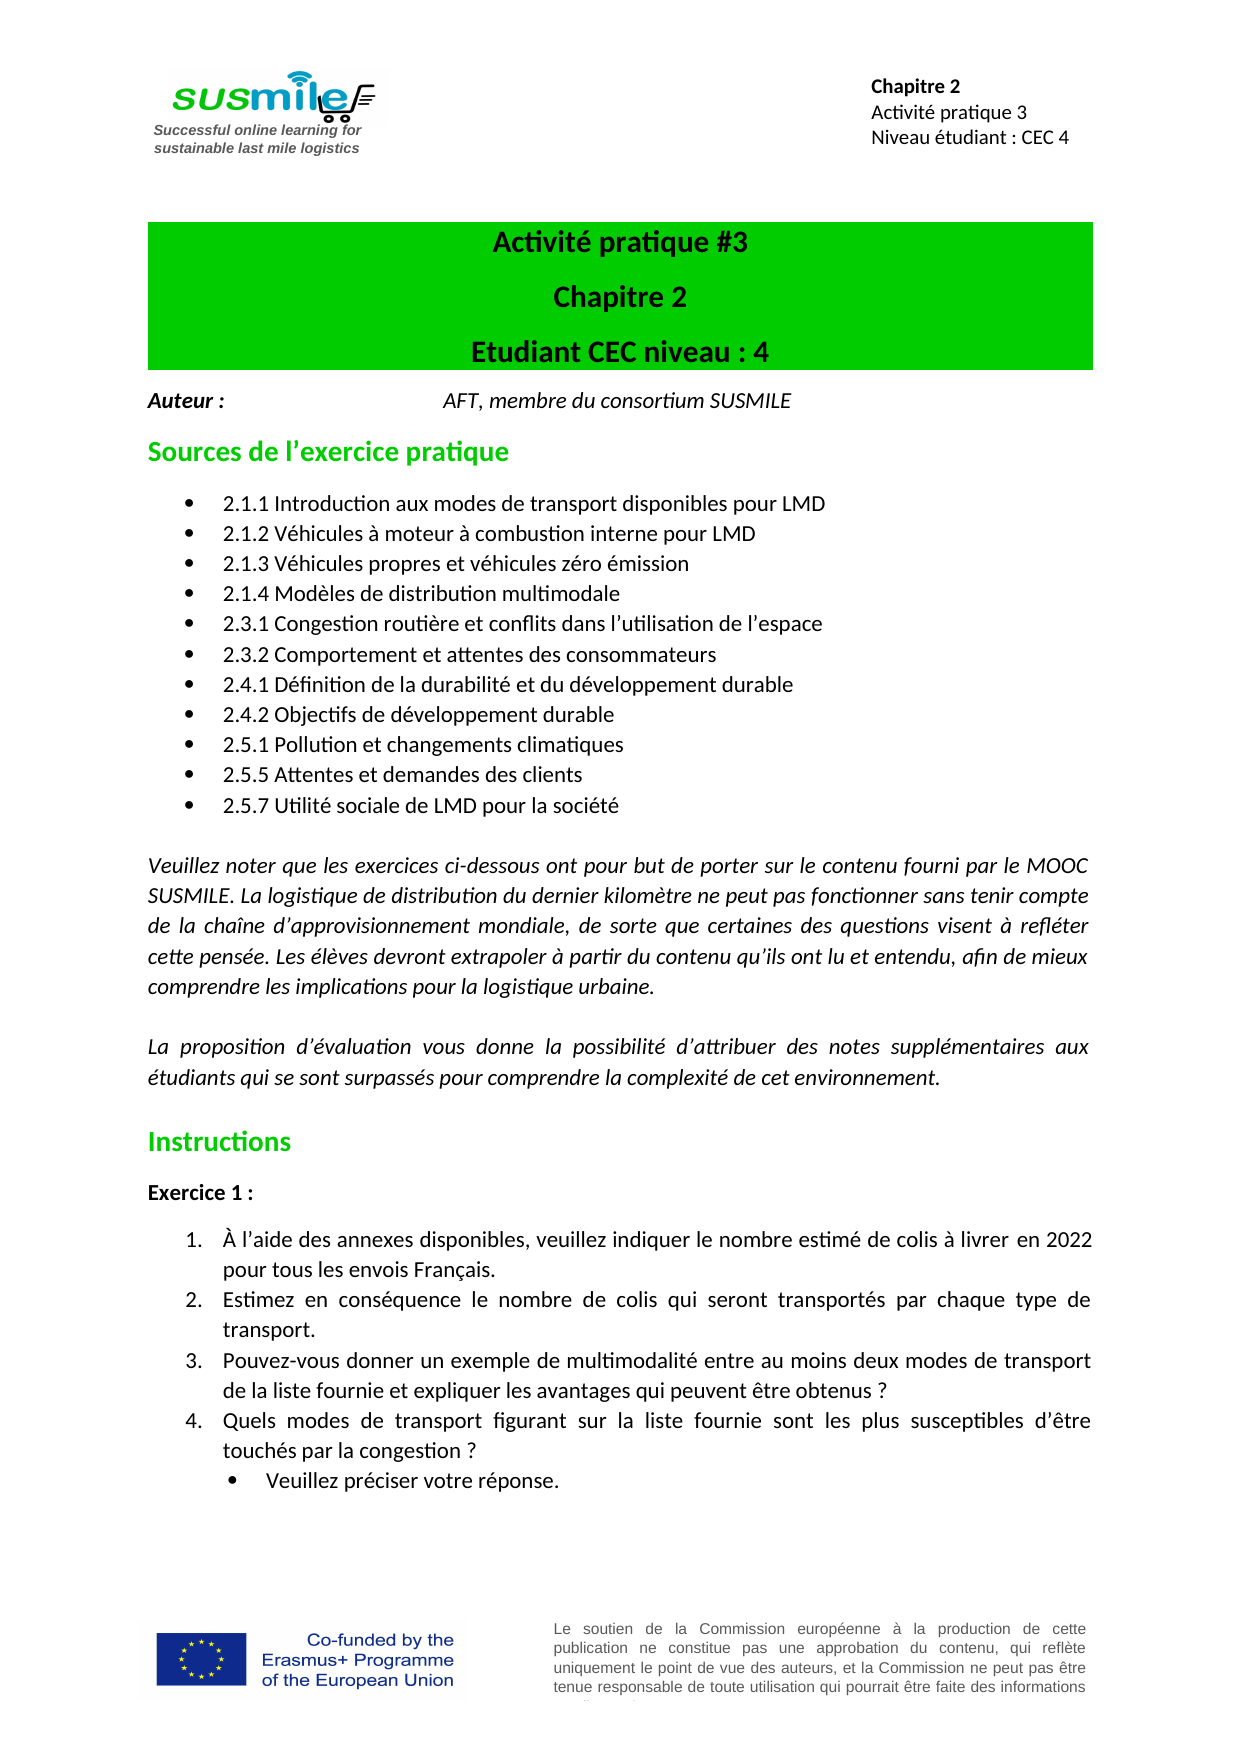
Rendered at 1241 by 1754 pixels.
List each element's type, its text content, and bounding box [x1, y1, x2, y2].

list Quels modes de transport figurant sur la liste fournie sont les plus susceptibles d’être touchés par la congestion ? [185, 1406, 1093, 1464]
list 2.4.1 Définition de la durabilité et du développement durable [185, 670, 1093, 698]
list Pouvez-vous donner un exemple de multimodalité entre au moins deux modes de transport de la liste fournie et expliquer les avantages qui peuvent être obtenus ? [185, 1346, 1093, 1404]
list 2.3.2 Comportement et attentes des consommateurs [185, 640, 1093, 668]
list 2.1.4 Modèles de distribution multimodale [185, 579, 1093, 607]
list Estimez en conséquence le nombre de colis qui seront transportés par chaque type de transport. [185, 1285, 1093, 1344]
list Veuillez préciser votre réponse. [228, 1467, 1093, 1495]
list 2.5.1 Pollution et changements climatiques [185, 730, 1093, 758]
list 2.5.5 Attentes et demandes des clients [185, 761, 1093, 788]
text Etudiant CEC niveau : 4 [148, 332, 1093, 370]
list 2.3.1 Congestion routière et conflits dans l’utilisation de l’espace [185, 609, 1093, 637]
list 2.1.3 Véhicules propres et véhicules zéro émission [185, 549, 1093, 577]
picture [168, 68, 391, 127]
text Veuillez noter que les exercices ci-dessous ont pour but de porter sur le contenu fourni par le MOOC SUSMILE. La logistique de distribution du dernier kilomètre ne peut pas fonctionner sans tenir compte de la chaîne d’approvisionnement mondiale, de sorte que certaines des questions visent à refléter cette pensée. Les élèves devront extrapoler à partir du contenu qu’ils ont lu et entendu, afin de mieux comprendre les implications pour la logistique urbaine. [148, 851, 1093, 1000]
text Activité pratique #3 [148, 222, 1093, 260]
text Exercice 1 : [148, 1178, 1093, 1206]
list 2.4.2 Objectifs de développement durable [185, 700, 1093, 728]
text La proposition d’évaluation vous donne la possibilité d’attribuer des notes supplémentaires aux étudiants qui se sont surpassés pour comprendre la complexité de cet environnement. [148, 1032, 1093, 1091]
text Instructions [148, 1123, 1093, 1159]
text Chapitre 2 [148, 277, 1093, 315]
list 2.1.1 Introduction aux modes de transport disponibles pour LMD [185, 489, 1093, 517]
list 2.5.7 Utilité sociale de LMD pour la société [185, 791, 1093, 819]
list 2.1.2 Véhicules à moteur à combustion interne pour LMD [185, 519, 1093, 547]
text Auteur : AFT, membre du consortium SUSMILE [148, 387, 1093, 415]
list À l’aide des annexes disponibles, veuillez indiquer le nombre estimé de colis à livrer en 2022 pour tous les envois Français. [185, 1225, 1093, 1283]
text Sources de l’exercice pratique [148, 433, 1093, 469]
picture [138, 1619, 468, 1701]
